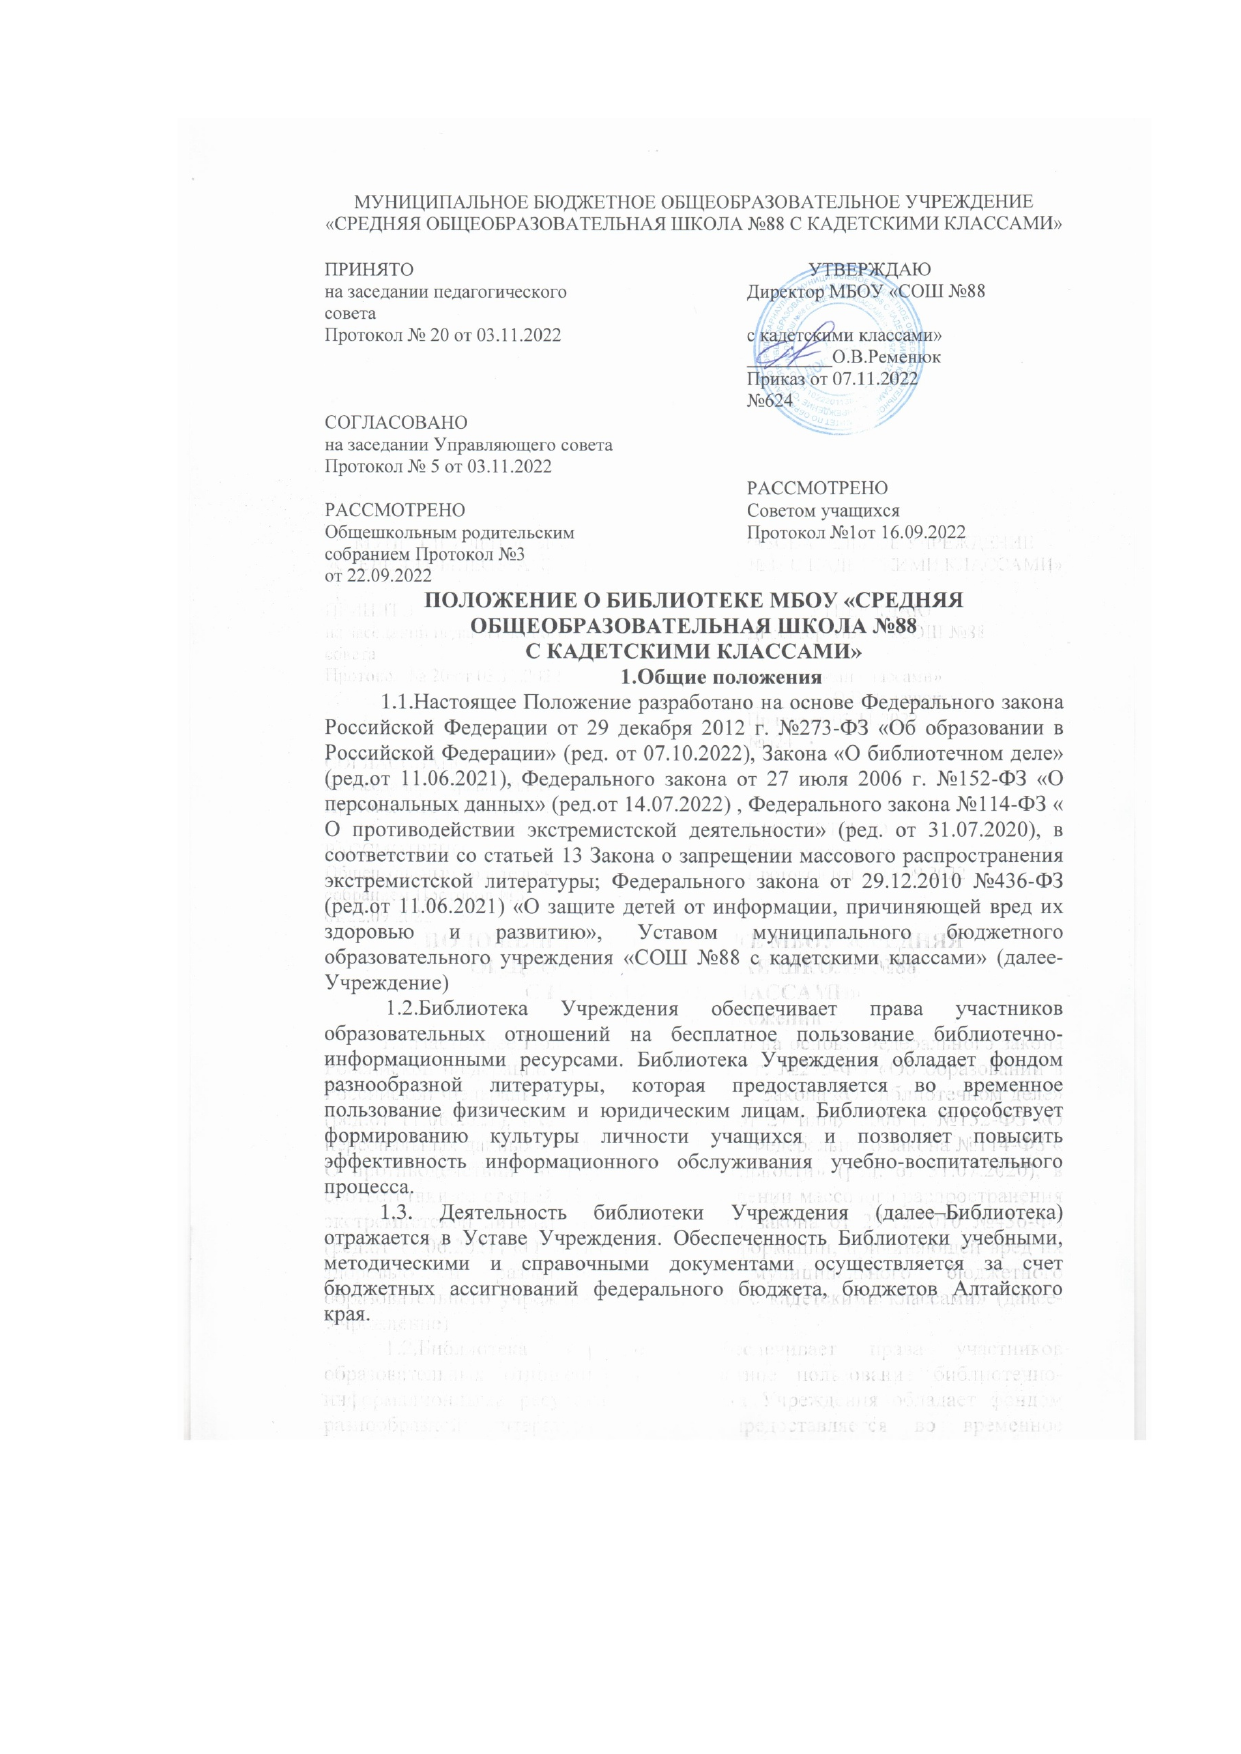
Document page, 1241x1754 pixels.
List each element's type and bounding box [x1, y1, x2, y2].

picture [177, 118, 1152, 1460]
